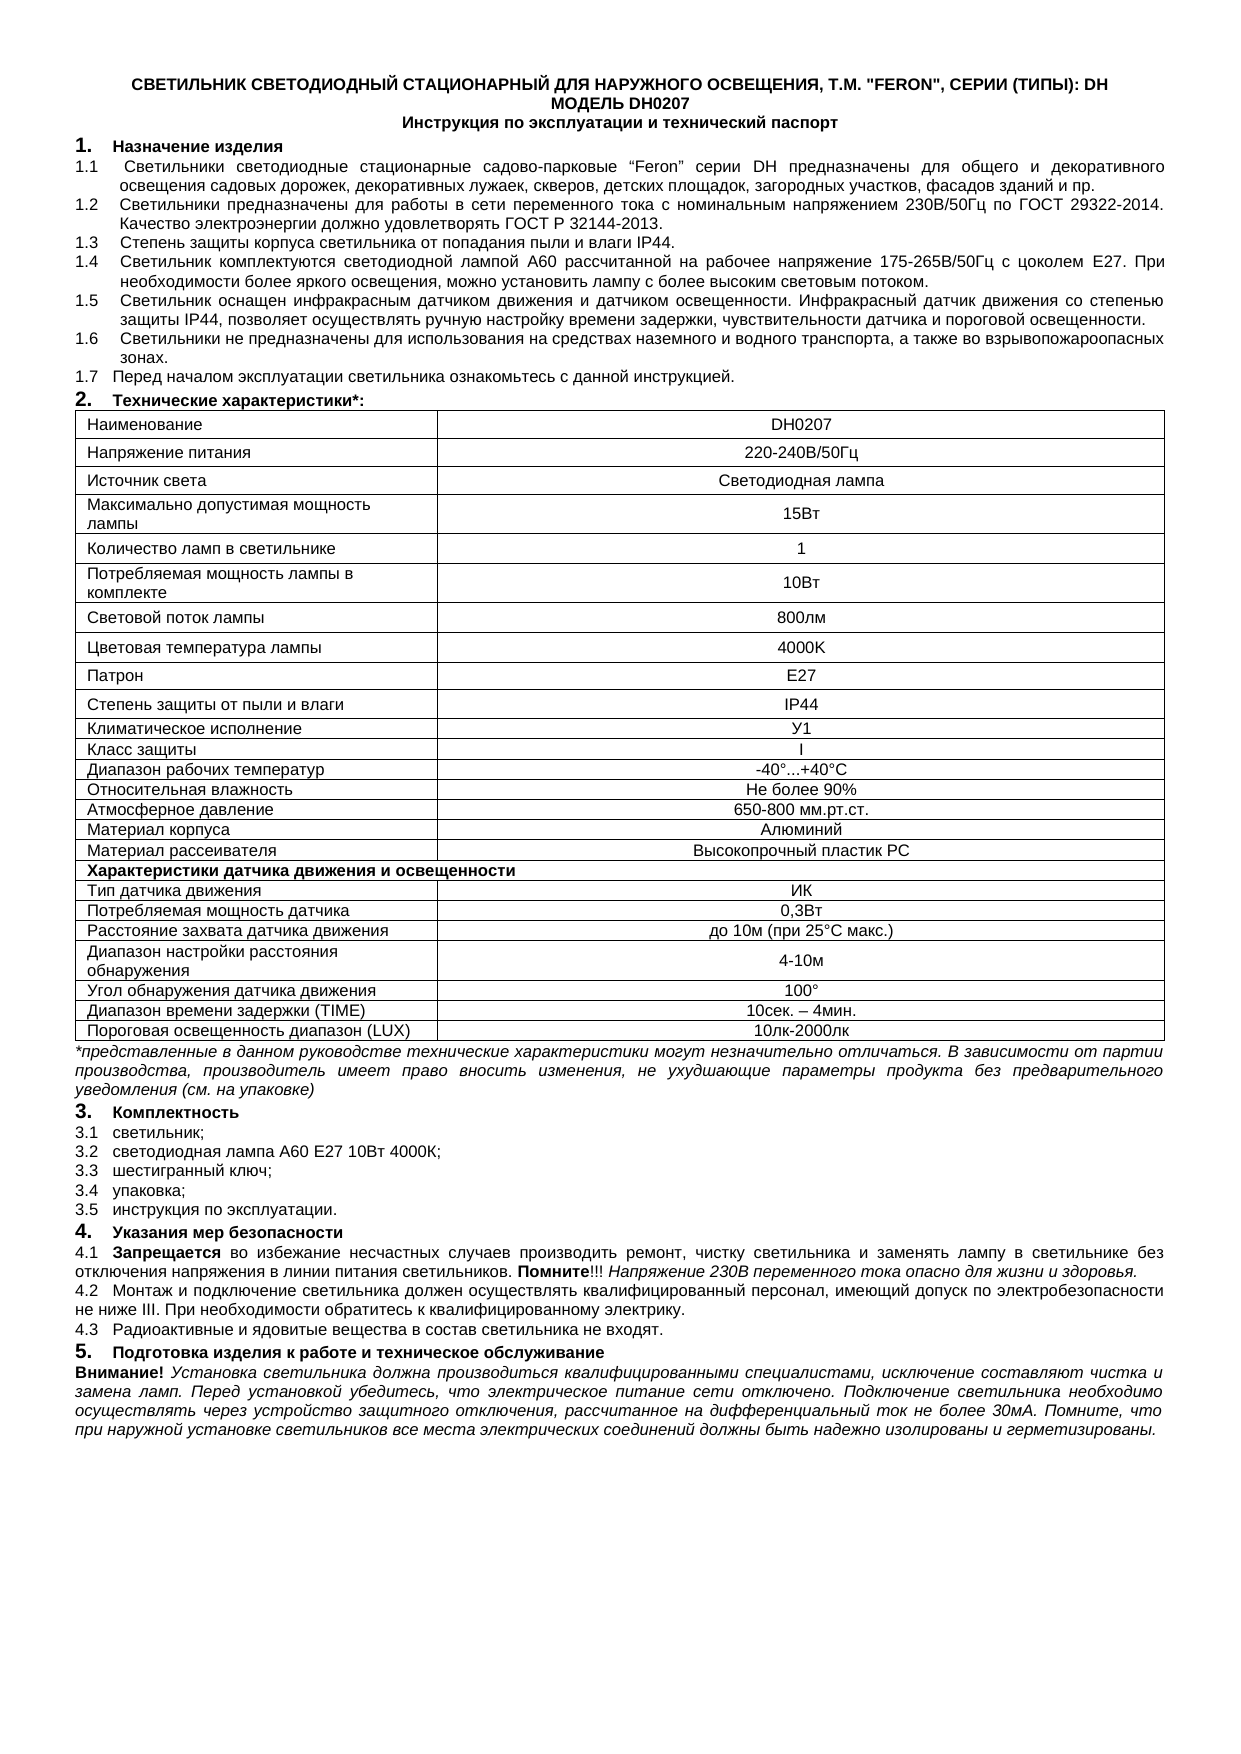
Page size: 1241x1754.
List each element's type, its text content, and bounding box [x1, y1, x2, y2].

list светодиодная лампа A60 E27 10Вт 4000К; [75, 1142, 1165, 1161]
list Перед началом эксплуатации светильника ознакомьтесь с данной инструкцией. [75, 367, 1165, 386]
table_cell Материал рассеивателя [76, 840, 437, 859]
table_cell Диапазон времени задержки (TIME) [76, 1001, 437, 1020]
table_cell Светодиодная лампа [438, 467, 1164, 493]
table_cell Патрон [76, 663, 437, 689]
table_cell Световой поток лампы [76, 603, 437, 632]
table_cell Цветовая температура лампы [76, 633, 437, 662]
table_cell 220-240В/50Гц [438, 439, 1164, 466]
list Монтаж и подключение светильника должен осуществлять квалифицированный персонал, имеющий допуск по электробезопасности не ниже III. При необходимости обратитесь к квалифицированному электрику. [75, 1281, 1165, 1319]
table_cell Климатическое исполнение [76, 719, 437, 738]
text Модель DH0207 [75, 94, 1165, 113]
table_cell I [438, 739, 1164, 758]
table_header Наименование [76, 411, 437, 438]
table_cell Тип датчика движения [76, 881, 437, 900]
list шестигранный ключ; [75, 1161, 1165, 1180]
table_cell Максимально допустимая мощность лампы [76, 495, 437, 533]
table_cell 15Вт [438, 495, 1164, 533]
table_cell Источник света [76, 467, 437, 493]
table_cell 10сек. – 4мин. [438, 1001, 1164, 1020]
table_cell Е27 [438, 663, 1164, 689]
table_cell Диапазон настройки расстояния обнаружения [76, 941, 437, 980]
table_cell Пороговая освещенность диапазон (LUX) [76, 1021, 437, 1040]
list Радиоактивные и ядовитые вещества в состав светильника не входят. [75, 1319, 1165, 1338]
table_cell -40°...+40°С [438, 760, 1164, 779]
list упаковка; [75, 1180, 1165, 1199]
table_cell 800лм [438, 603, 1164, 632]
table_cell до 10м (при 25°С макс.) [438, 921, 1164, 940]
table_cell Потребляемая мощность лампы в комплекте [76, 564, 437, 602]
table_cell Расстояние захвата датчика движения [76, 921, 437, 940]
table_cell Класс защиты [76, 739, 437, 758]
table_cell IP44 [438, 690, 1164, 718]
list Технические характеристики*: [75, 386, 1165, 410]
table_cell Напряжение питания [76, 439, 437, 466]
table_cell Материал корпуса [76, 820, 437, 839]
table_cell Не более 90% [438, 780, 1164, 799]
list Светильник комплектуются светодиодной лампой A60 рассчитанной на рабочее напряжение 175-265В/50Гц с цоколем E27. При необходимости более яркого освещения, можно установить лампу с более высоким световым потоком. [75, 252, 1165, 291]
list Запрещается во избежание несчастных случаев производить ремонт, чистку светильника и заменять лампу в светильнике без отключения напряжения в линии питания светильников. Помните!!! Напряжение 230В переменного тока опасно для жизни и здоровья. [75, 1243, 1165, 1281]
table_cell У1 [438, 719, 1164, 738]
table_cell Характеристики датчика движения и освещенности [76, 861, 1164, 880]
table_cell Диапазон рабочих температур [76, 760, 437, 779]
table_cell Степень защиты от пыли и влаги [76, 690, 437, 718]
table_cell 100° [438, 981, 1164, 1000]
list Светильники предназначены для работы в сети переменного тока с номинальным напряжением 230В/50Гц по ГОСТ 29322-2014. Качество электроэнергии должно удовлетворять . [75, 195, 1165, 233]
table_cell 10Вт [438, 564, 1164, 602]
list Назначение изделия [75, 132, 1165, 156]
table_cell 4000K [438, 633, 1164, 662]
table_cell Потребляемая мощность датчика [76, 901, 437, 920]
table_cell 1 [438, 534, 1164, 563]
table_cell 10лк-2000лк [438, 1021, 1164, 1040]
table_cell ИК [438, 881, 1164, 900]
table_cell Высокопрочный пластик PC [438, 840, 1164, 859]
list Светильник оснащен инфракрасным датчиком движения и датчиком освещенности. Инфракрасный датчик движения со степенью защиты IP44, позволяет осуществлять ручную настройку времени задержки, чувствительности датчика и пороговой освещенности. [75, 291, 1165, 329]
list Комплектность [75, 1099, 1165, 1123]
table_header DH0207 [438, 411, 1164, 438]
list Подготовка изделия к работе и техническое обслуживание [75, 1338, 1165, 1362]
table_cell Количество ламп в светильнике [76, 534, 437, 563]
table_cell 650-800 мм.рт.ст. [438, 800, 1164, 819]
table_cell 4-10м [438, 941, 1164, 980]
list Степень защиты корпуса светильника от попадания пыли и влаги IP44. [75, 233, 1165, 252]
table_cell Атмосферное давление [76, 800, 437, 819]
list Светильники не предназначены для использования на средствах наземного и водного транспорта, а также во взрывопожароопасных зонах. [75, 329, 1165, 367]
text *представленные в данном руководстве технические характеристики могут незначительно отличаться. В зависимости от партии производства, производитель имеет право вносить изменения, не ухудшающие параметры продукта без предварительного уведомления (см. на упаковке) [75, 1041, 1165, 1099]
list Светильники светодиодные стационарные садово-парковые “Feron” серии DH предназначены для общего и декоративного освещения садовых дорожек, декоративных лужаек, скверов, детских площадок, загородных участков, фасадов зданий и пр. [75, 156, 1165, 195]
list светильник; [75, 1123, 1165, 1142]
table_cell Угол обнаружения датчика движения [76, 981, 437, 1000]
text Инструкция по эксплуатации и технический паспорт [75, 113, 1165, 132]
table_cell 0,3Вт [438, 901, 1164, 920]
table_cell Алюминий [438, 820, 1164, 839]
text Внимание! Установка светильника должна производиться квалифицированными специалистами, исключение составляют чистка и замена ламп. Перед установкой убедитесь, что электрическое питание сети отключено. Подключение светильника необходимо осуществлять через устройство защитного отключения, рассчитанное на дифференциальный ток не более 30мА. Помните, что при наружной установке светильников все места электрических соединений должны быть надежно изолированы и герметизированы. [75, 1362, 1165, 1439]
table_cell Относительная влажность [76, 780, 437, 799]
list инструкция по эксплуатации. [75, 1199, 1165, 1219]
list Указания мер безопасности [75, 1219, 1165, 1243]
text Светильник светодиодный стационарный для наружного освещения, Т.М. "Feron", серии (типы): DH [75, 75, 1165, 94]
